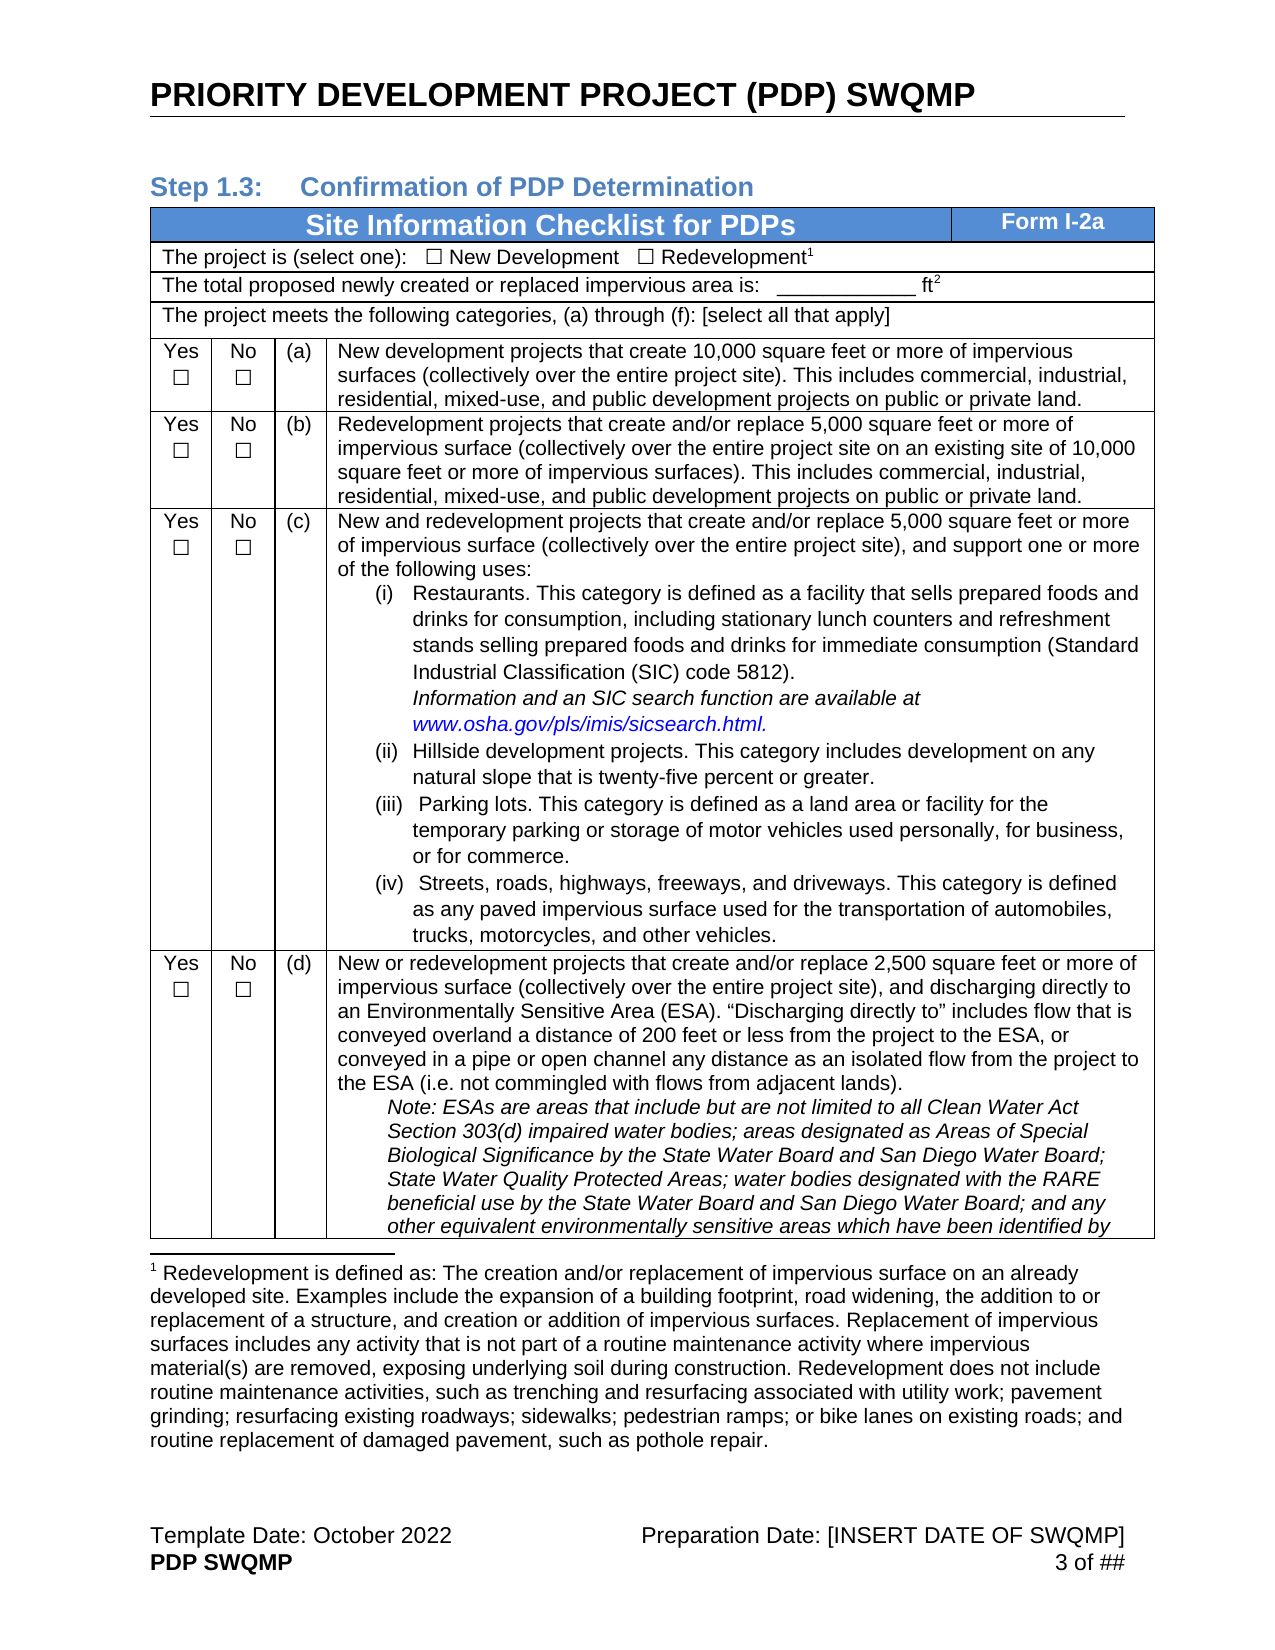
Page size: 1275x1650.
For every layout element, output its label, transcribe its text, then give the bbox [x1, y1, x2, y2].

table_cell The project is (select one): New Development Redevelopment [151, 243, 1154, 271]
subtitle Confirmation of PDP Determination [150, 171, 1125, 202]
table_cell No [212, 339, 274, 411]
table_cell Yes [151, 412, 211, 508]
table_cell The total proposed newly created or replaced impervious area is: ____________ ft2 [151, 273, 1154, 301]
table_cell (c) [276, 509, 326, 950]
table_cell Yes [151, 509, 211, 950]
table_cell Yes [151, 951, 211, 1238]
table_cell (b) [276, 412, 326, 508]
table_cell (a) [276, 339, 326, 411]
table_cell Redevelopment projects that create and/or replace 5,000 square feet or more of impervious surface (collectively over the entire project site on an existing site of 10,000 square feet or more of impervious surfaces). This includes commercial, industrial, residential, mixed-use, and public development projects on public or private land. [327, 412, 1154, 508]
table_cell No [212, 509, 274, 950]
table_cell No [212, 951, 274, 1238]
table_cell Yes [151, 339, 211, 411]
table_cell New and redevelopment projects that create and/or replace 5,000 square feet or more of impervious surface (collectively over the entire project site), and support one or more of the following uses: Restaurants. This category is defined as a facility that sells prepared foods and drinks for consumption, including stationary lunch counters and refreshment stands selling prepared foods and drinks for immediate consumption (Standard Industrial Classification (SIC) code 5812). Information and an SIC search function are available at www.osha.gov/pls/imis/sicsearch.html. Hillside development projects. This category includes development on any natural slope that is twenty-five percent or greater. Parking lots. This category is defined as a land area or facility for the temporary parking or storage of motor vehicles used personally, for business, or for commerce. Streets, roads, highways, freeways, and driveways. This category is defined as any paved impervious surface used for the transportation of automobiles, trucks, motorcycles, and other vehicles. [327, 509, 1154, 950]
table_cell No [212, 412, 274, 508]
table_cell (d) [276, 951, 326, 1238]
table_cell New development projects that create 10,000 square feet or more of impervious surfaces (collectively over the entire project site). This includes commercial, industrial, residential, mixed-use, and public development projects on public or private land. [327, 339, 1154, 411]
table_header Form I-2a [952, 208, 1154, 241]
table_header Site Information Checklist for PDPs [151, 208, 951, 241]
table_cell The project meets the following categories, (a) through (f): [select all that apply] [151, 303, 1154, 338]
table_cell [327, 951, 1154, 1238]
